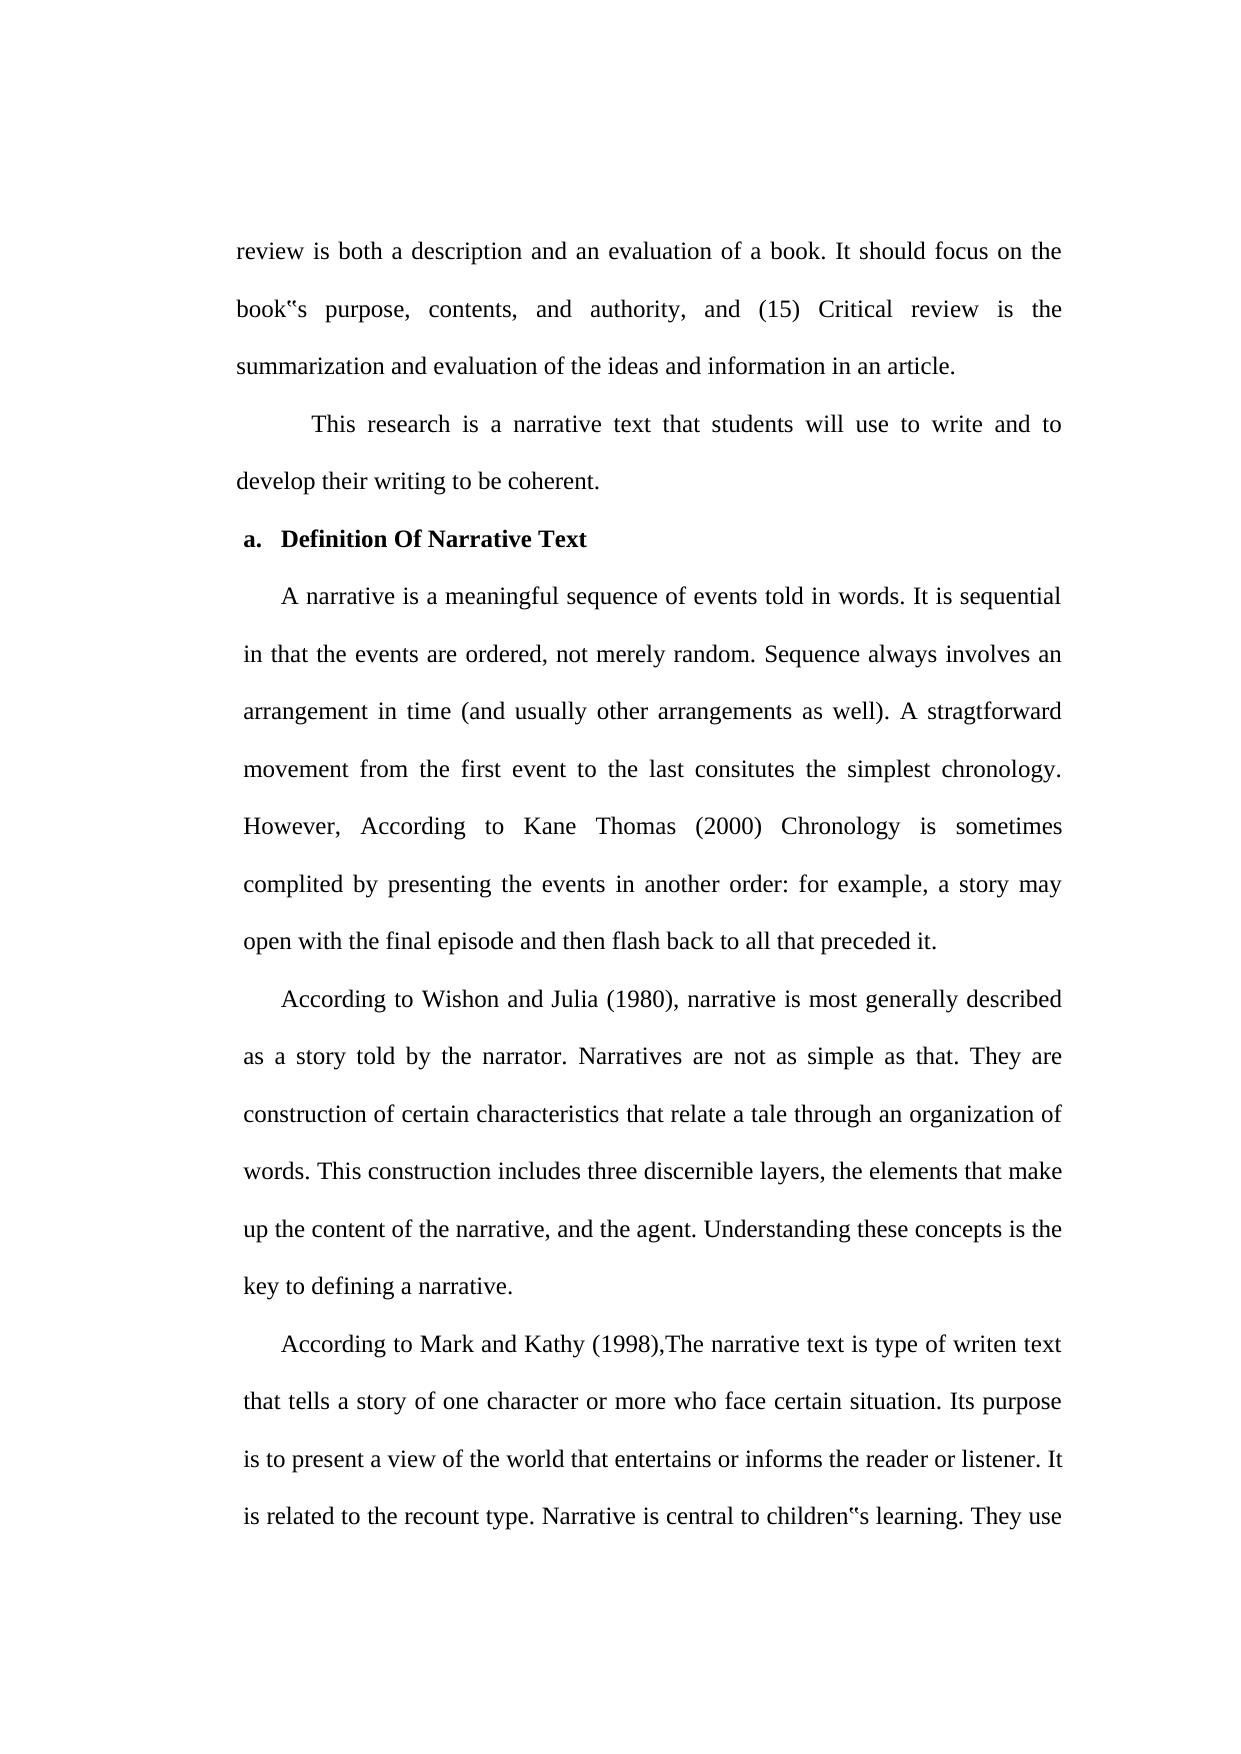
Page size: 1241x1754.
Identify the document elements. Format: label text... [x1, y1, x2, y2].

list Definition Of Narrative Text [243, 524, 1063, 552]
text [236, 236, 1063, 380]
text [243, 1329, 1063, 1530]
text According to Wishon and Julia (1980), narrative is most generally described as a story told by the narrator. Narratives are not as simple as that. They are construction of certain characteristics that relate a tale through an organization of words. This construction includes three discernible layers, the elements that make up the content of the narrative, and the agent. Understanding these concepts is the key to defining a narrative. [243, 984, 1063, 1300]
text A narrative is a meaningful sequence of events told in words. It is sequential in that the events are ordered, not merely random. Sequence always involves an arrangement in time (and usually other arrangements as well). A stragtforward movement from the first event to the last consitutes the simplest chronology. However, According to Kane Thomas (2000) Chronology is sometimes complited by presenting the events in another order: for example, a story may open with the final episode and then flash back to all that preceded it. [243, 581, 1063, 955]
text This research is a narrative text that students will use to write and to develop their writing to be coherent. [236, 409, 1063, 495]
